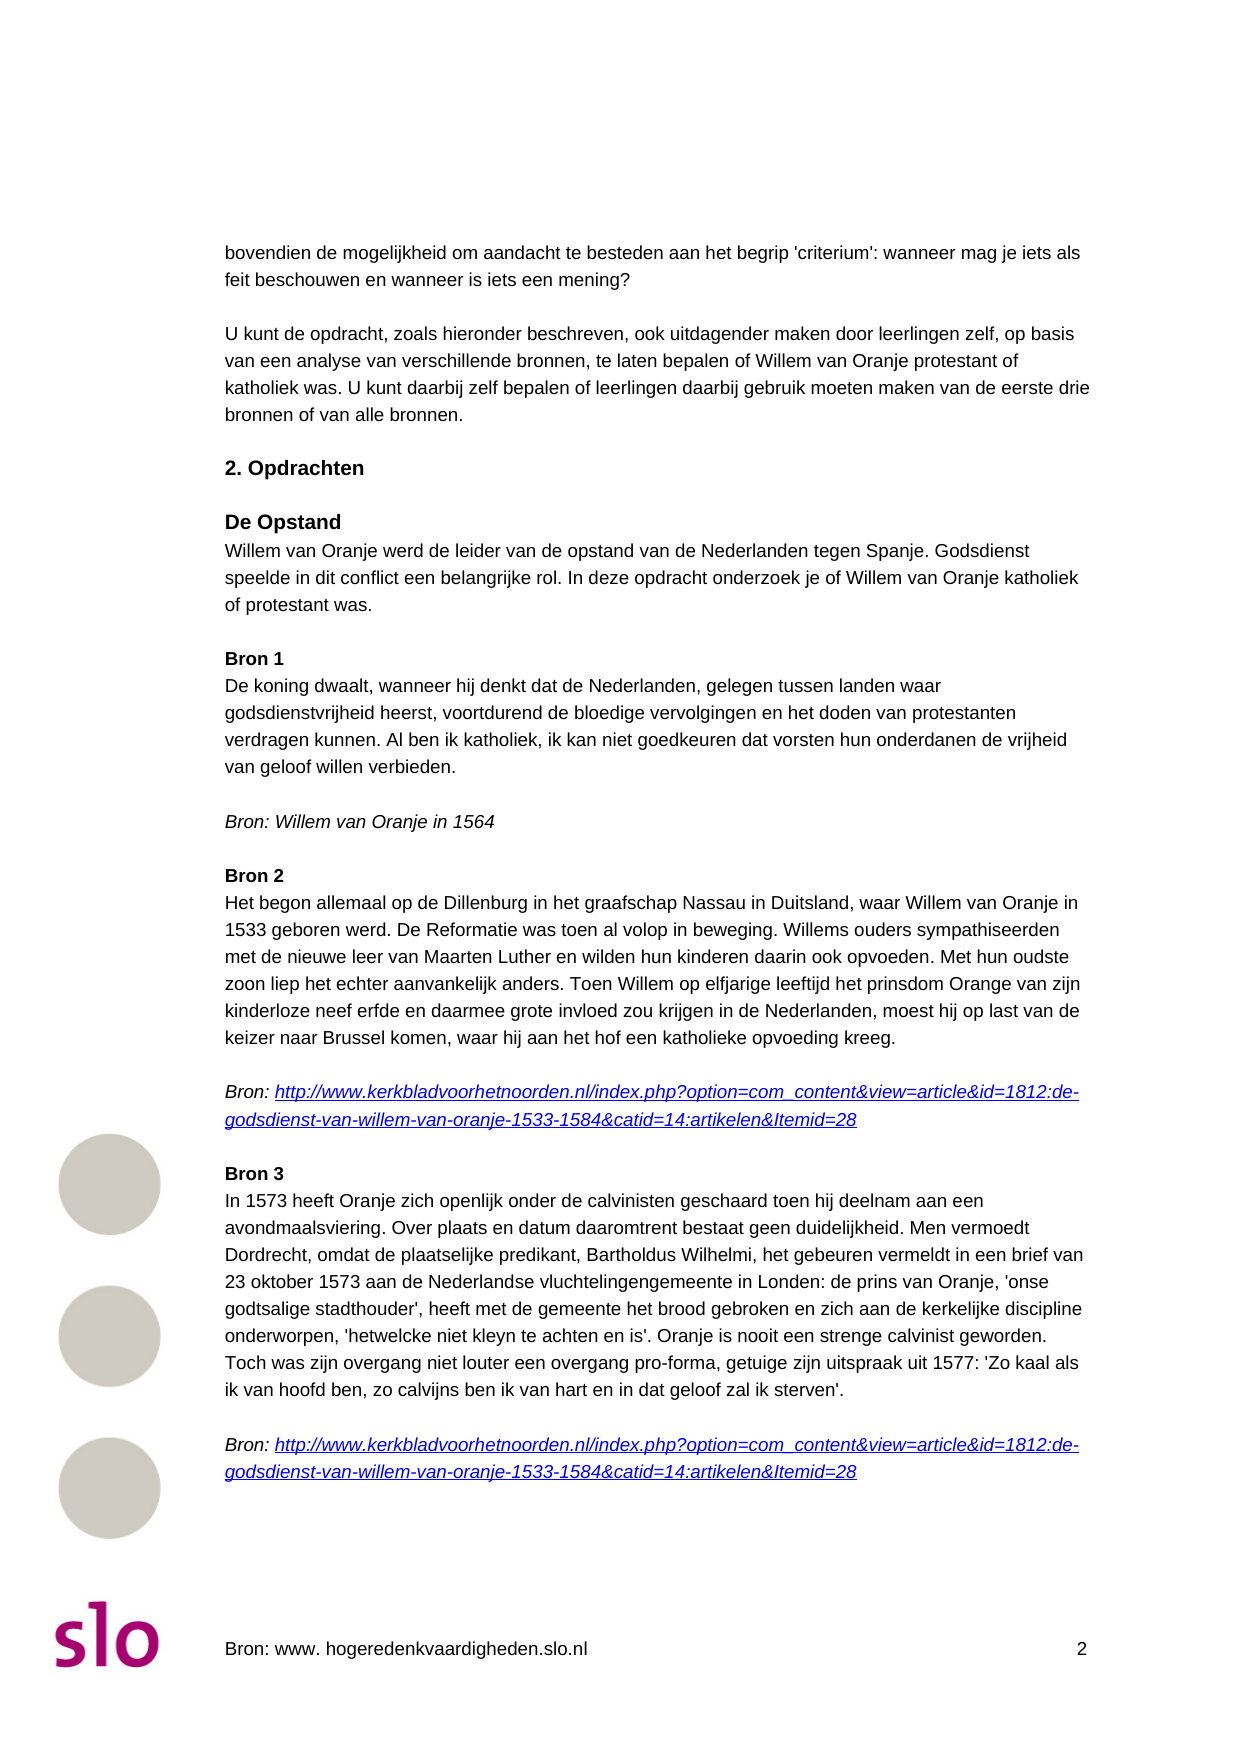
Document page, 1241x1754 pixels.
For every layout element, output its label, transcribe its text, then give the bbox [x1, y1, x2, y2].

text Bron: http://www.kerkbladvoorhetnoorden.nl/index.php?option=com_content&view=article&id=1812:de-godsdienst-van-willem-van-oranje-1533-1584&catid=14:artikelen&Itemid=28 [224, 1428, 1092, 1482]
text Bron: http://www.kerkbladvoorhetnoorden.nl/index.php?option=com_content&view=article&id=1812:de-godsdienst-van-willem-van-oranje-1533-1584&catid=14:artikelen&Itemid=28 [224, 1076, 1092, 1130]
text De koning dwaalt, wanneer hij denkt dat de Nederlanden, gelegen tussen landen waar godsdienstvrijheid heerst, voortdurend de bloedige vervolgingen en het doden van protestanten verdragen kunnen. Al ben ik katholiek, ik kan niet goedkeuren dat vorsten hun onderdanen de vrijheid van geloof willen verbieden. [224, 669, 1092, 778]
text De Opstand [224, 507, 1092, 534]
text Bron 1 [224, 642, 1092, 669]
text In 1573 heeft Oranje zich openlijk onder de calvinisten geschaard toen hij deelnam aan een avondmaalsviering. Over plaats en datum daaromtrent bestaat geen duidelijkheid. Men vermoedt Dordrecht, omdat de plaatselijke predikant, Bartholdus Wilhelmi, het gebeuren vermeldt in een brief van 23 oktober 1573 aan de Nederlandse vluchtelingengemeente in Londen: de prins van Oranje, 'onse godtsalige stadthouder', heeft met de gemeente het brood gebroken en zich aan de kerkelijke discipline onderworpen, 'hetwelcke niet kleyn te achten en is'. Oranje is nooit een strenge calvinist geworden. Toch was zijn overgang niet louter een overgang pro-forma, getuige zijn uitspraak uit 1577: 'Zo kaal als ik van hoofd ben, zo calvijns ben ik van hart en in dat geloof zal ik sterven'. [224, 1184, 1092, 1401]
text 2. Opdrachten [224, 453, 1092, 480]
text U kunt de opdracht, zoals hieronder beschreven, ook uitdagender maken door leerlingen zelf, op basis van een analyse van verschillende bronnen, te laten bepalen of Willem van Oranje protestant of katholiek was. U kunt daarbij zelf bepalen of leerlingen daarbij gebruik moeten maken van de eerste drie bronnen of van alle bronnen. [224, 317, 1092, 426]
text Willem van Oranje werd de leider van de opstand van de Nederlanden tegen Spanje. Godsdienst speelde in dit conflict een belangrijke rol. In deze opdracht onderzoek je of Willem van Oranje katholiek of protestant was. [224, 534, 1092, 615]
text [224, 236, 1092, 290]
text Bron 3 [224, 1157, 1092, 1184]
picture [37, 1117, 176, 1682]
text Het begon allemaal op de Dillenburg in het graafschap Nassau in Duitsland, waar Willem van Oranje in 1533 geboren werd. De Reformatie was toen al volop in beweging. Willems ouders sympathiseerden met de nieuwe leer van Maarten Luther en wilden hun kinderen daarin ook opvoeden. Met hun oudste zoon liep het echter aanvankelijk anders. Toen Willem op elfjarige leeftijd het prinsdom Orange van zijn kinderloze neef erfde en daarmee grote invloed zou krijgen in de Nederlanden, moest hij op last van de keizer naar Brussel komen, waar hij aan het hof een katholieke opvoeding kreeg. [224, 886, 1092, 1049]
text Bron: Willem van Oranje in 1564 [224, 805, 1092, 832]
text Bron 2 [224, 859, 1092, 886]
